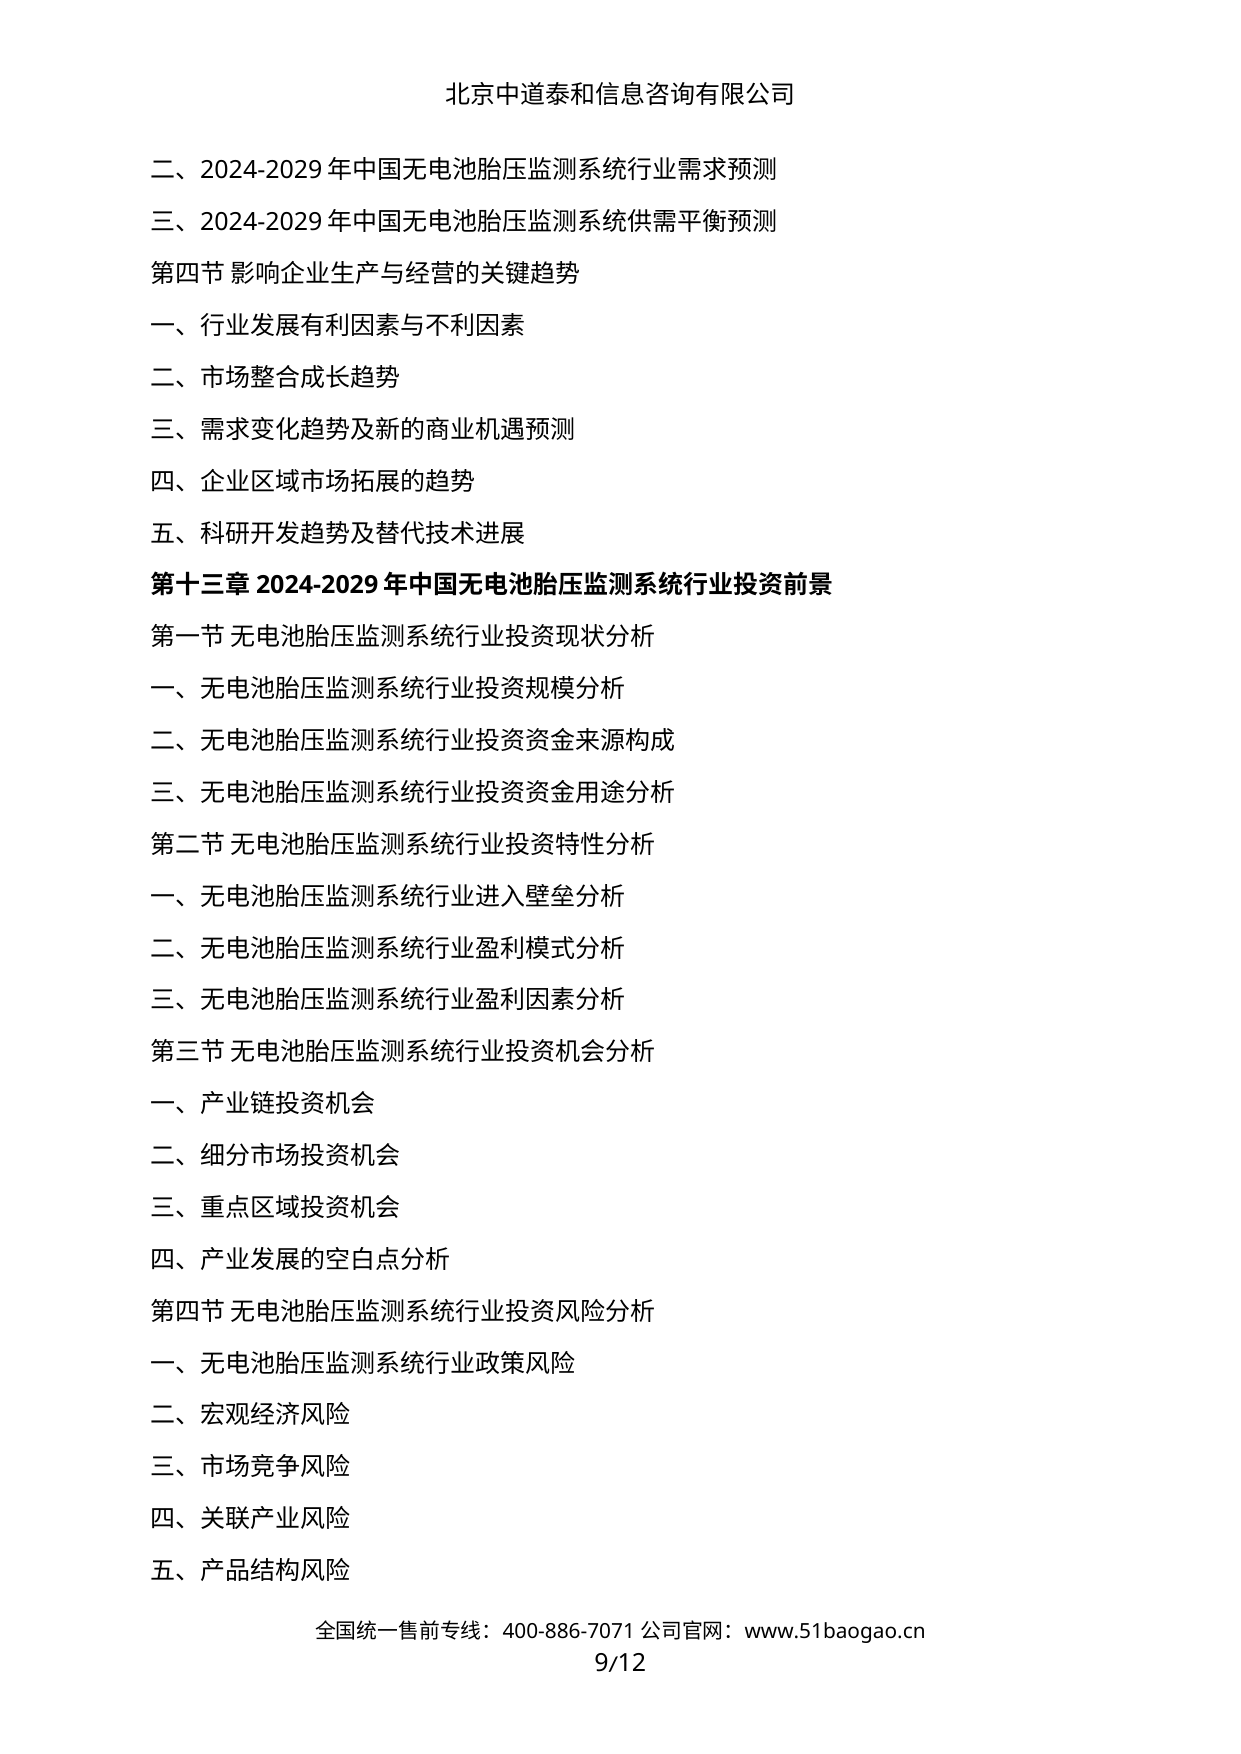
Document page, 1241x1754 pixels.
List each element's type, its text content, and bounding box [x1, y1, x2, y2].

text 三、需求变化趋势及新的商业机遇预测 [150, 409, 1090, 446]
text 三、无电池胎压监测系统行业投资资金用途分析 [150, 772, 1090, 809]
text 四、关联产业风险 [150, 1499, 1090, 1535]
text 三、无电池胎压监测系统行业盈利因素分析 [150, 980, 1090, 1016]
text 五、科研开发趋势及替代技术进展 [150, 513, 1090, 549]
text 二、宏观经济风险 [150, 1395, 1090, 1431]
text 一、无电池胎压监测系统行业进入壁垒分析 [150, 876, 1090, 912]
text 第一节 无电池胎压监测系统行业投资现状分析 [150, 617, 1090, 653]
text 二、无电池胎压监测系统行业盈利模式分析 [150, 928, 1090, 964]
text 一、无电池胎压监测系统行业投资规模分析 [150, 669, 1090, 705]
text 第三节 无电池胎压监测系统行业投资机会分析 [150, 1032, 1090, 1068]
text 三、市场竞争风险 [150, 1447, 1090, 1483]
text 二、无电池胎压监测系统行业投资资金来源构成 [150, 721, 1090, 757]
text 四、产业发展的空白点分析 [150, 1239, 1090, 1276]
text 第二节 无电池胎压监测系统行业投资特性分析 [150, 824, 1090, 861]
text 一、行业发展有利因素与不利因素 [150, 306, 1090, 342]
text 第四节 无电池胎压监测系统行业投资风险分析 [150, 1291, 1090, 1327]
text 五、产品结构风险 [150, 1551, 1090, 1587]
text 第四节 影响企业生产与经营的关键趋势 [150, 254, 1090, 290]
text 二、2024-2029年中国无电池胎压监测系统行业需求预测 [150, 150, 1090, 186]
text 四、企业区域市场拓展的趋势 [150, 461, 1090, 497]
text 二、市场整合成长趋势 [150, 357, 1090, 394]
text 三、重点区域投资机会 [150, 1187, 1090, 1224]
text 二、细分市场投资机会 [150, 1136, 1090, 1172]
text 第十三章 2024-2029年中国无电池胎压监测系统行业投资前景 [150, 565, 1090, 601]
text 三、2024-2029年中国无电池胎压监测系统供需平衡预测 [150, 202, 1090, 238]
text 一、产业链投资机会 [150, 1084, 1090, 1120]
text 一、无电池胎压监测系统行业政策风险 [150, 1343, 1090, 1379]
